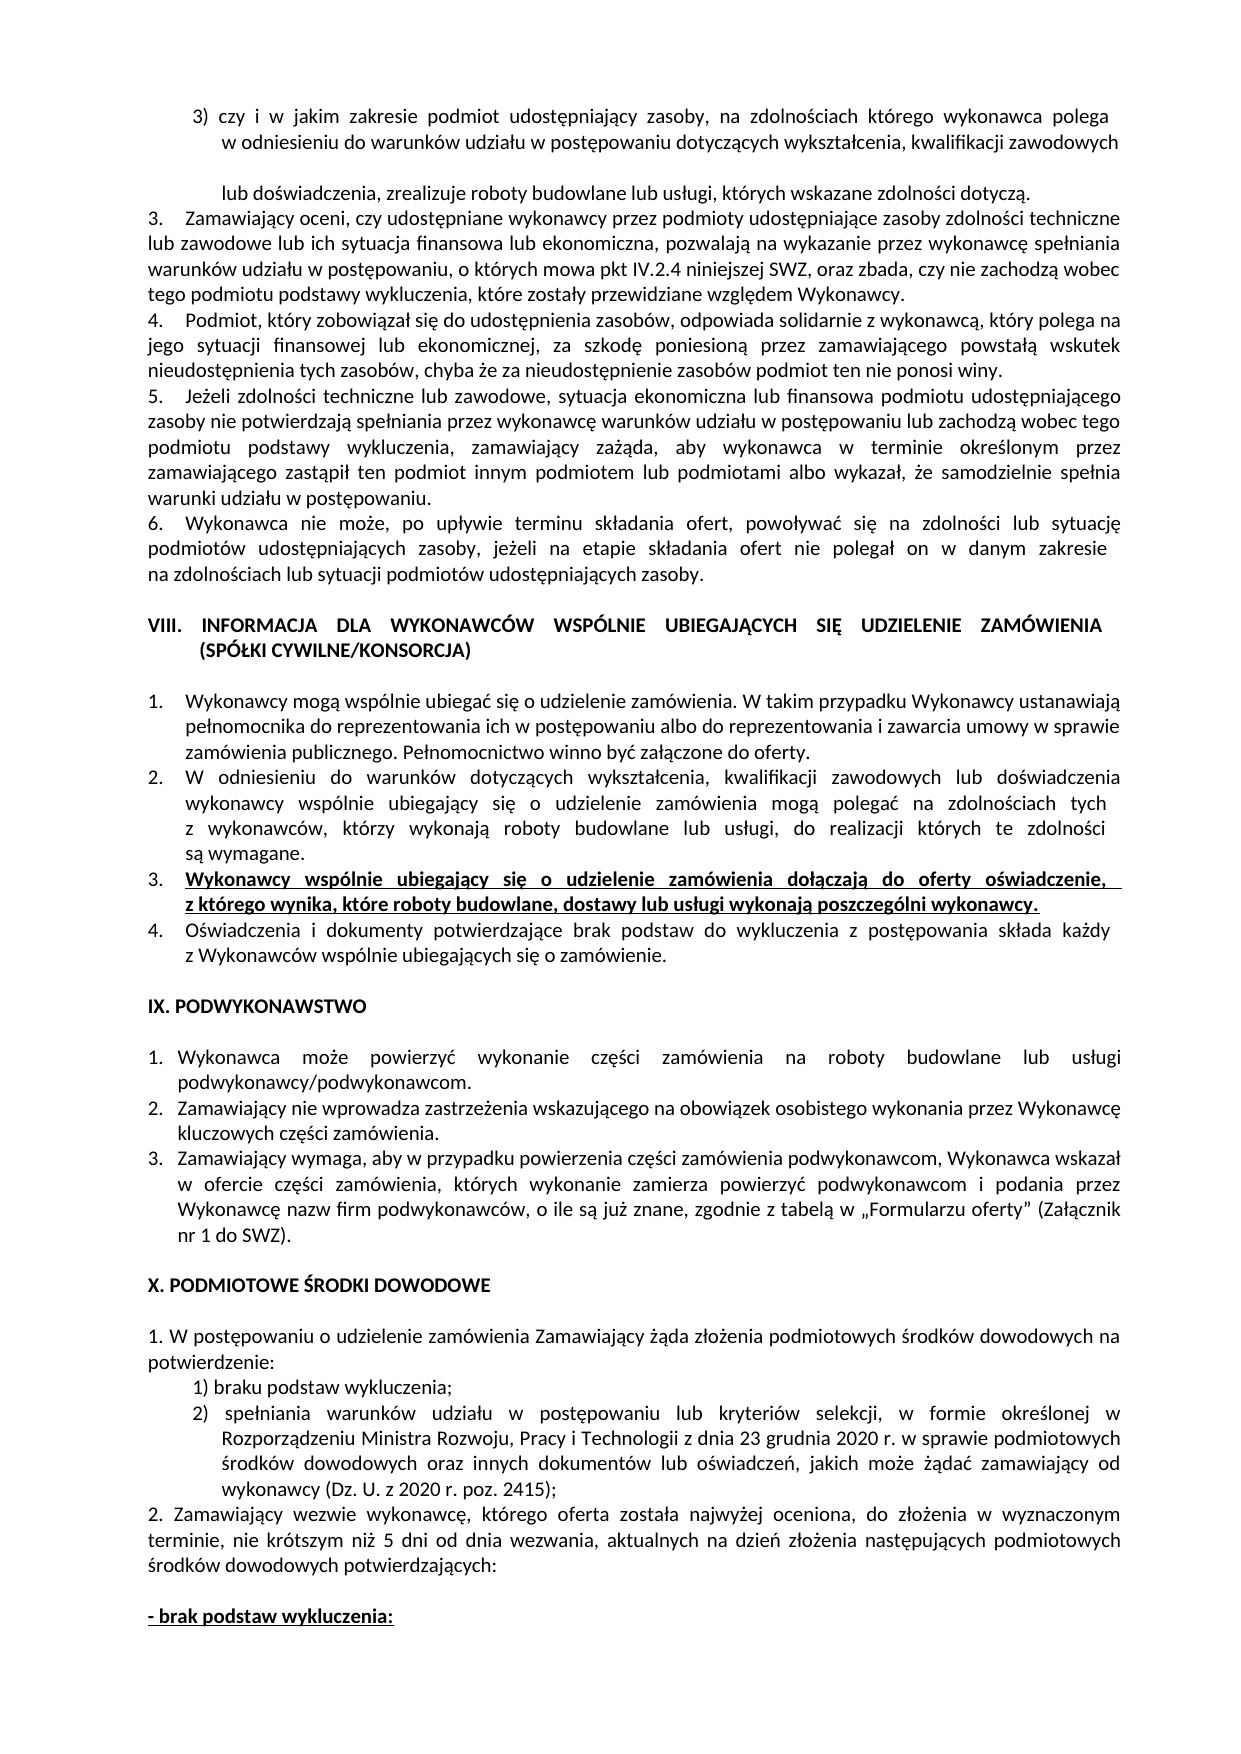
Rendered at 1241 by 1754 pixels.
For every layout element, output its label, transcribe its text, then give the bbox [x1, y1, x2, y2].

text IX. PODWYKONAWSTWO [148, 993, 1122, 1018]
text X. PODMIOTOWE ŚRODKI DOWODOWE [148, 1273, 1122, 1298]
list Wykonawcy wspólnie ubiegający się o udzielenie zamówienia dołączają do oferty oświadczenie, z którego wynika, które roboty budowlane, dostawy lub usługi wykonają poszczególni wykonawcy. [148, 866, 1122, 917]
list Jeżeli zdolności techniczne lub zawodowe, sytuacja ekonomiczna lub finansowa podmiotu udostępniającego zasoby nie potwierdzają spełniania przez wykonawcę warunków udziału w postępowaniu lub zachodzą wobec tego podmiotu podstawy wykluczenia, zamawiający zażąda, aby wykonawca w terminie określonym przez zamawiającego zastąpił ten podmiot innym podmiotem lub podmiotami albo wykazał, że samodzielnie spełnia warunki udziału w postępowaniu. [148, 383, 1122, 510]
list Wykonawcy mogą wspólnie ubiegać się o udzielenie zamówienia. W takim przypadku Wykonawcy ustanawiają pełnomocnika do reprezentowania ich w postępowaniu albo do reprezentowania i zawarcia umowy w sprawie zamówienia publicznego. Pełnomocnictwo winno być załączone do oferty. [148, 688, 1122, 764]
text 1) braku podstaw wykluczenia; [192, 1374, 1122, 1400]
text 3) czy i w jakim zakresie podmiot udostępniający zasoby, na zdolnościach którego wykonawca polega w odniesieniu do warunków udziału w postępowaniu dotyczących wykształcenia, kwalifikacji zawodowych lub doświadczenia, zrealizuje roboty budowlane lub usługi, których wskazane zdolności dotyczą. [192, 103, 1120, 205]
text 2. Zamawiający nie wprowadza zastrzeżenia wskazującego na obowiązek osobistego wykonania przez Wykonawcę kluczowych części zamówienia. [148, 1095, 1122, 1146]
list Podmiot, który zobowiązał się do udostępnienia zasobów, odpowiada solidarnie z wykonawcą, który polega na jego sytuacji finansowej lub ekonomicznej, za szkodę poniesioną przez zamawiającego powstałą wskutek nieudostępnienia tych zasobów, chyba że za nieudostępnienie zasobów podmiot ten nie ponosi winy. [148, 307, 1122, 383]
list Zamawiający oceni, czy udostępniane wykonawcy przez podmioty udostępniające zasoby zdolności techniczne lub zawodowe lub ich sytuacja finansowa lub ekonomiczna, pozwalają na wykazanie przez wykonawcę spełniania warunków udziału w postępowaniu, o których mowa pkt IV.2.4 niniejszej SWZ, oraz zbada, czy nie zachodzą wobec tego podmiotu podstawy wykluczenia, które zostały przewidziane względem Wykonawcy. [148, 205, 1122, 307]
list Wykonawca nie może, po upływie terminu składania ofert, powoływać się na zdolności lub sytuację podmiotów udostępniających zasoby, jeżeli na etapie składania ofert nie polegał on w danym zakresie na zdolnościach lub sytuacji podmiotów udostępniających zasoby. [148, 510, 1122, 586]
text 2) spełniania warunków udziału w postępowaniu lub kryteriów selekcji, w formie określonej w Rozporządzeniu Ministra Rozwoju, Pracy i Technologii z dnia 23 grudnia 2020 r. w sprawie podmiotowych środków dowodowych oraz innych dokumentów lub oświadczeń, jakich może żądać zamawiający od wykonawcy (Dz. U. z 2020 r. poz. 2415); [192, 1400, 1122, 1501]
text 3. Zamawiający wymaga, aby w przypadku powierzenia części zamówienia podwykonawcom, Wykonawca wskazał w ofercie części zamówienia, których wykonanie zamierza powierzyć podwykonawcom i podania przez Wykonawcę nazw firm podwykonawców, o ile są już znane, zgodnie z tabelą w „Formularzu oferty” (Załącznik nr 1 do SWZ). [148, 1146, 1122, 1247]
text 1. W postępowaniu o udzielenie zamówienia Zamawiający żąda złożenia podmiotowych środków dowodowych na potwierdzenie: [148, 1323, 1122, 1374]
text VIII. INFORMACJA DLA WYKONAWCÓW WSPÓLNIE UBIEGAJĄCYCH SIĘ UDZIELENIE ZAMÓWIENIA (SPÓŁKI CYWILNE/KONSORCJA) [148, 612, 1122, 663]
list W odniesieniu do warunków dotyczących wykształcenia, kwalifikacji zawodowych lub doświadczenia wykonawcy wspólnie ubiegający się o udzielenie zamówienia mogą polegać na zdolnościach tych z wykonawców, którzy wykonają roboty budowlane lub usługi, do realizacji których te zdolności są wymagane. [148, 764, 1122, 866]
text 1. Wykonawca może powierzyć wykonanie części zamówienia na roboty budowlane lub usługi podwykonawcy/podwykonawcom. [148, 1044, 1122, 1095]
text - brak podstaw wykluczenia: [148, 1603, 1122, 1628]
list Oświadczenia i dokumenty potwierdzające brak podstaw do wykluczenia z postępowania składa każdy z Wykonawców wspólnie ubiegających się o zamówienie. [148, 917, 1122, 968]
text 2. Zamawiający wezwie wykonawcę, którego oferta została najwyżej oceniona, do złożenia w wyznaczonym terminie, nie krótszym niż 5 dni od dnia wezwania, aktualnych na dzień złożenia następujących podmiotowych środków dowodowych potwierdzających: [148, 1501, 1122, 1578]
